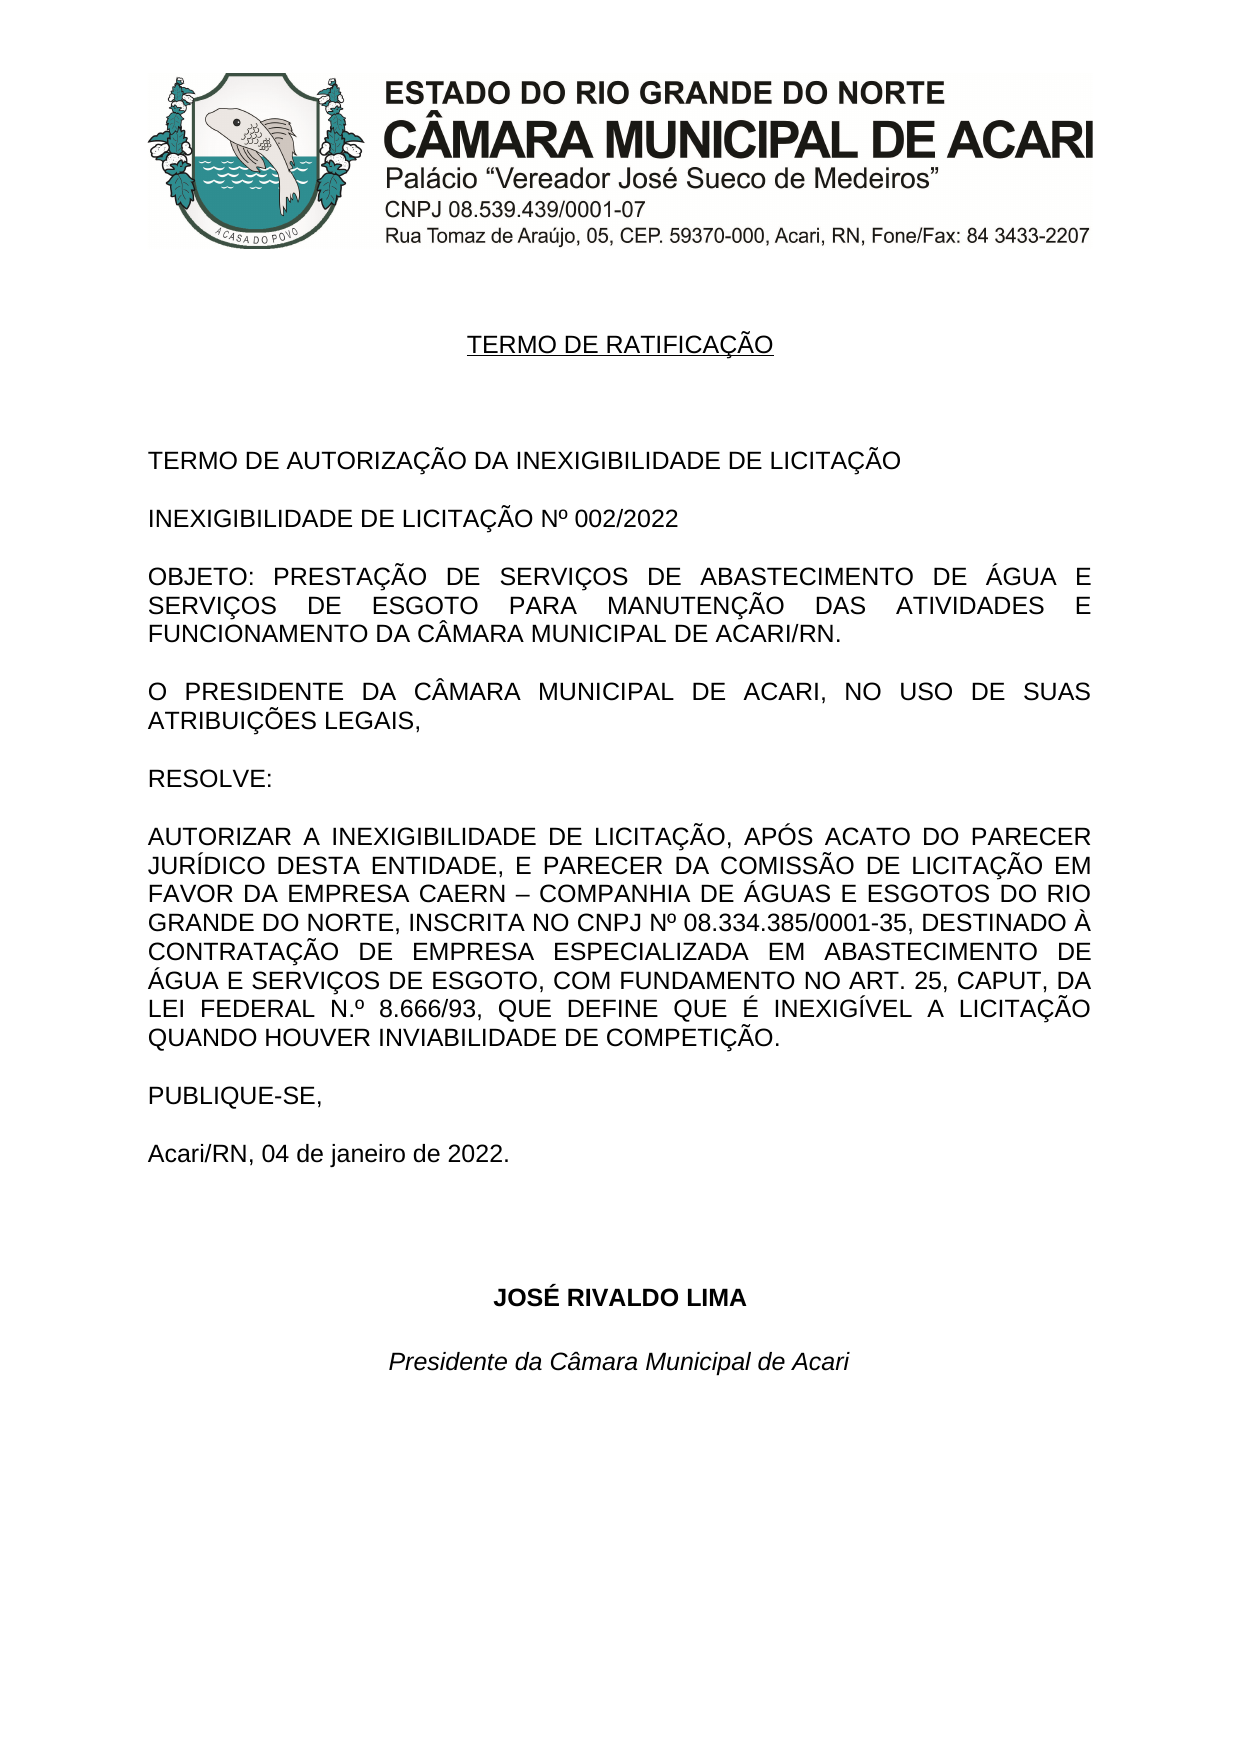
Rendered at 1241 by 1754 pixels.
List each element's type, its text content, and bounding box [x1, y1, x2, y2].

picture [147, 73, 1093, 249]
text Acari/RN, 04 de janeiro de 2022. [148, 1139, 1092, 1168]
text INEXIGIBILIDADE DE LICITAÇÃO Nº 002/2022 [148, 504, 1092, 533]
text TERMO DE RATIFICAÇÃO [148, 330, 1092, 359]
text JOSÉ RIVALDO LIMA [148, 1283, 1092, 1312]
text RESOLVE: [148, 764, 1092, 793]
text OBJETO: PRESTAÇÃO DE SERVIÇOS DE ABASTECIMENTO DE ÁGUA E SERVIÇOS DE ESGOTO PARA MANUTENÇÃO DAS ATIVIDADES E FUNCIONAMENTO DA CÂMARA MUNICIPAL DE ACARI/RN. [148, 562, 1092, 648]
text O PRESIDENTE DA CÂMARA MUNICIPAL DE ACARI, NO USO DE SUAS ATRIBUIÇÕES LEGAIS, [148, 677, 1092, 735]
text Presidente da Câmara Municipal de Acari [148, 1347, 1092, 1376]
text TERMO DE AUTORIZAÇÃO DA INEXIGIBILIDADE DE LICITAÇÃO [148, 446, 1092, 475]
text PUBLIQUE-SE, [148, 1081, 1092, 1110]
text AUTORIZAR A INEXIGIBILIDADE DE LICITAÇÃO, APÓS ACATO DO PARECER JURÍDICO DESTA ENTIDADE, E PARECER DA COMISSÃO DE LICITAÇÃO EM FAVOR DA EMPRESA CAERN – COMPANHIA DE ÁGUAS E ESGOTOS DO RIO GRANDE DO NORTE, INSCRITA NO CNPJ Nº 08.334.385/0001-35, DESTINADO À CONTRATAÇÃO DE EMPRESA ESPECIALIZADA EM ABASTECIMENTO DE ÁGUA E SERVIÇOS DE ESGOTO, COM FUNDAMENTO NO ART. 25, CAPUT, DA LEI FEDERAL N.º 8.666/93, QUE DEFINE QUE É INEXIGÍVEL A LICITAÇÃO QUANDO HOUVER INVIABILIDADE DE COMPETIÇÃO. [148, 822, 1092, 1052]
